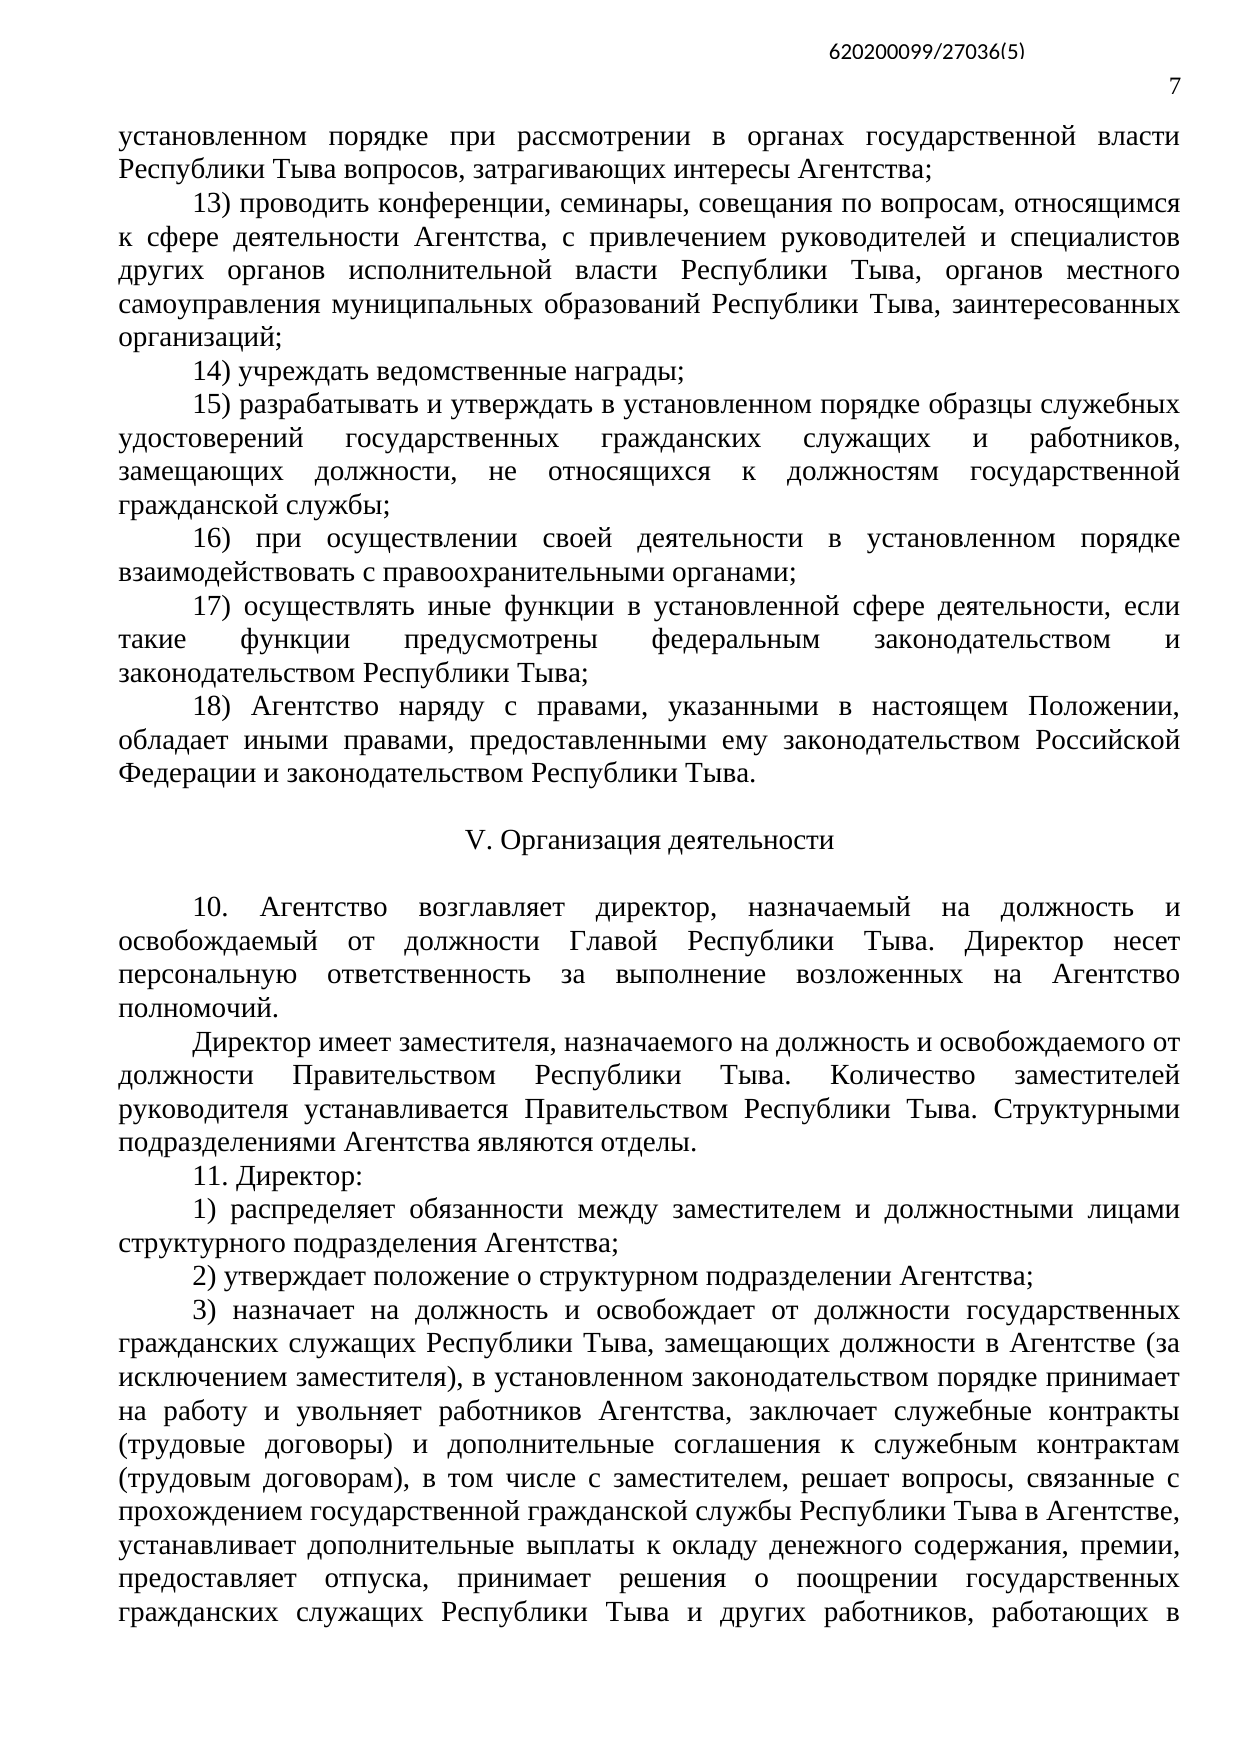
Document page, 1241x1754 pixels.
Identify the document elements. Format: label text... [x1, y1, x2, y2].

text Директор имеет заместителя, назначаемого на должность и освобождаемого от должности Правительством Республики Тыва. Количество заместителей руководителя устанавливается Правительством Республики Тыва. Структурными подразделениями Агентства являются отделы. [118, 1024, 1181, 1158]
text 11. Директор: [118, 1158, 1181, 1191]
text 14) учреждать ведомственные награды; [118, 353, 1181, 386]
text V. Организация деятельности [118, 822, 1181, 856]
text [118, 1292, 1181, 1627]
text 18) Агентство наряду с правами, указанными в настоящем Положении, обладает иными правами, предоставленными ему законодательством Российской Федерации и законодательством Республики Тыва. [118, 688, 1181, 789]
text 17) осуществлять иные функции в установленной сфере деятельности, если такие функции предусмотрены федеральным законодательством и законодательством Республики Тыва; [118, 588, 1181, 688]
text 15) разрабатывать и утверждать в установленном порядке образцы служебных удостоверений государственных гражданских служащих и работников, замещающих должности, не относящихся к должностям государственной гражданской службы; [118, 386, 1181, 521]
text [118, 118, 1181, 185]
text 1) распределяет обязанности между заместителем и должностными лицами структурного подразделения Агентства; [118, 1191, 1181, 1258]
text 10. Агентство возглавляет директор, назначаемый на должность и освобождаемый от должности Главой Республики Тыва. Директор несет персональную ответственность за выполнение возложенных на Агентство полномочий. [118, 889, 1181, 1024]
text 16) при осуществлении своей деятельности в установленном порядке взаимодействовать с правоохранительными органами; [118, 521, 1181, 588]
text 2) утверждает положение о структурном подразделении Агентства; [118, 1258, 1181, 1292]
text 13) проводить конференции, семинары, совещания по вопросам, относящимся к сфере деятельности Агентства, с привлечением руководителей и специалистов других органов исполнительной власти Республики Тыва, органов местного самоуправления муниципальных образований Республики Тыва, заинтересованных организаций; [118, 185, 1181, 353]
